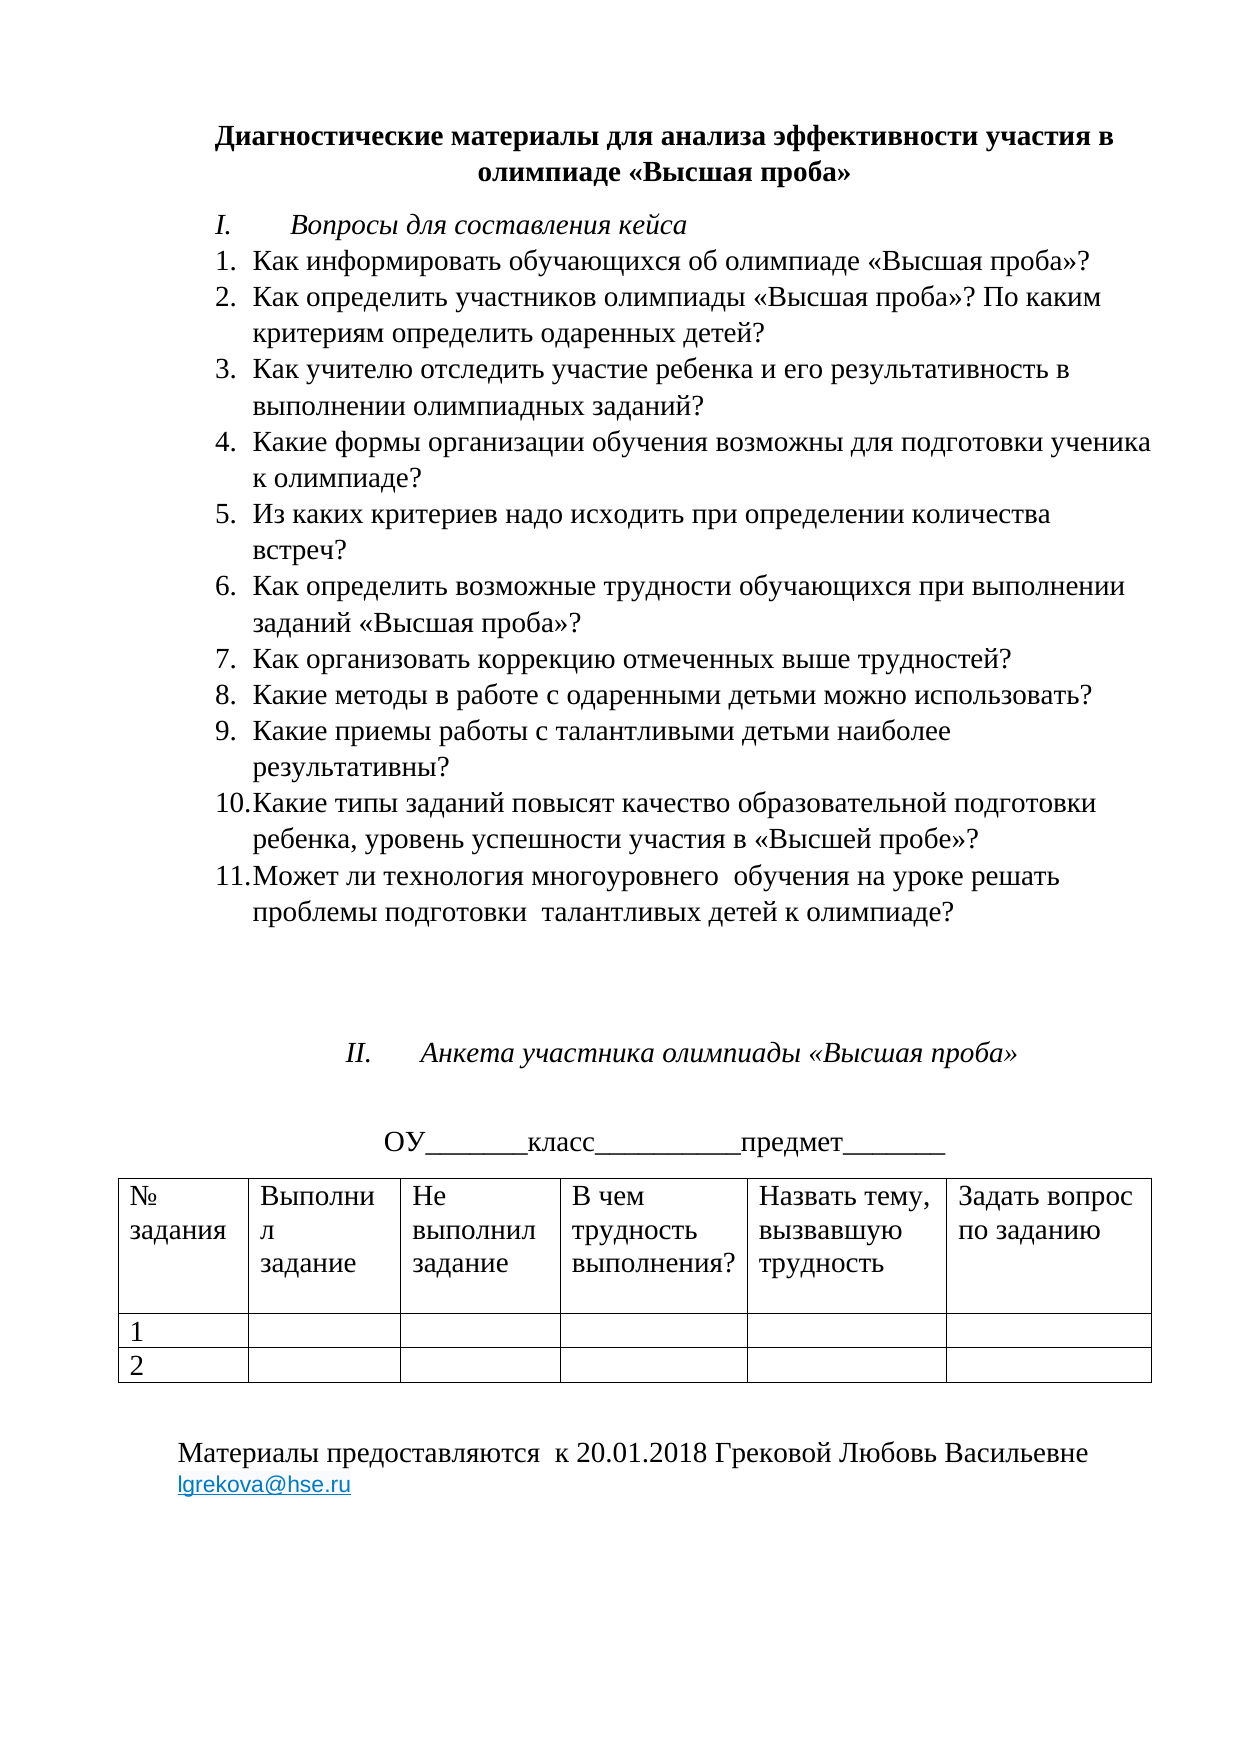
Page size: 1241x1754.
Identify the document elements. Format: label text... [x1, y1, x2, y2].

list Какие типы заданий повысят качество образовательной подготовки ребенка, уровень успешности участия в «Высшей пробе»? [215, 785, 1152, 855]
list Может ли технология многоуровнего обучения на уроке решать проблемы подготовки талантливых детей к олимпиаде? [215, 858, 1152, 927]
table_cell [249, 1314, 400, 1347]
table_cell [748, 1314, 946, 1347]
table_header Не выполнил задание [401, 1179, 560, 1313]
table_cell [947, 1314, 1151, 1347]
table_header В чем трудность выполнения? [561, 1179, 747, 1313]
text Диагностические материалы для анализа эффективности участия в олимпиаде «Высшая проба» [177, 118, 1152, 188]
list Какие формы организации обучения возможны для подготовки ученика к олимпиаде? [215, 424, 1152, 494]
list Вопросы для составления кейса [215, 207, 1152, 241]
list Как учителю отследить участие ребенка и его результативность в выполнении олимпиадных заданий? [215, 352, 1152, 421]
list Как определить возможные трудности обучающихся при выполнении заданий «Высшая проба»? [215, 568, 1152, 638]
table_header Назвать тему, вызвавшую трудность [748, 1179, 946, 1313]
table_cell 2 [119, 1348, 248, 1382]
list Как информировать обучающихся об олимпиаде «Высшая проба»? [215, 243, 1152, 277]
table_cell [561, 1348, 747, 1382]
text ОУ_______класс__________предмет_______ [177, 1124, 1152, 1158]
list Какие приемы работы с талантливыми детьми наиболее результативны? [215, 713, 1152, 783]
table_cell [748, 1348, 946, 1382]
table_cell 1 [119, 1314, 248, 1347]
table_header Задать вопрос по заданию [947, 1179, 1151, 1313]
table_cell [249, 1348, 400, 1382]
table_header № задания [119, 1179, 248, 1313]
list Как организовать коррекцию отмеченных выше трудностей? [215, 641, 1152, 674]
list Как определить участников олимпиады «Высшая проба»? По каким критериям определить одаренных детей? [215, 279, 1152, 349]
list Из каких критериев надо исходить при определении количества встреч? [215, 496, 1152, 566]
text Материалы предоставляются к 20.01.2018 Грековой Любовь Васильевне lgrekova@hse.ru [177, 1436, 1152, 1498]
table_cell [561, 1314, 747, 1347]
list Какие методы в работе с одаренными детьми можно использовать? [215, 677, 1152, 711]
table_cell [401, 1348, 560, 1382]
table_header Выполнил задание [249, 1179, 400, 1313]
list Анкета участника олимпиады «Высшая проба» [215, 1036, 1152, 1069]
table_cell [401, 1314, 560, 1347]
table_cell [947, 1348, 1151, 1382]
